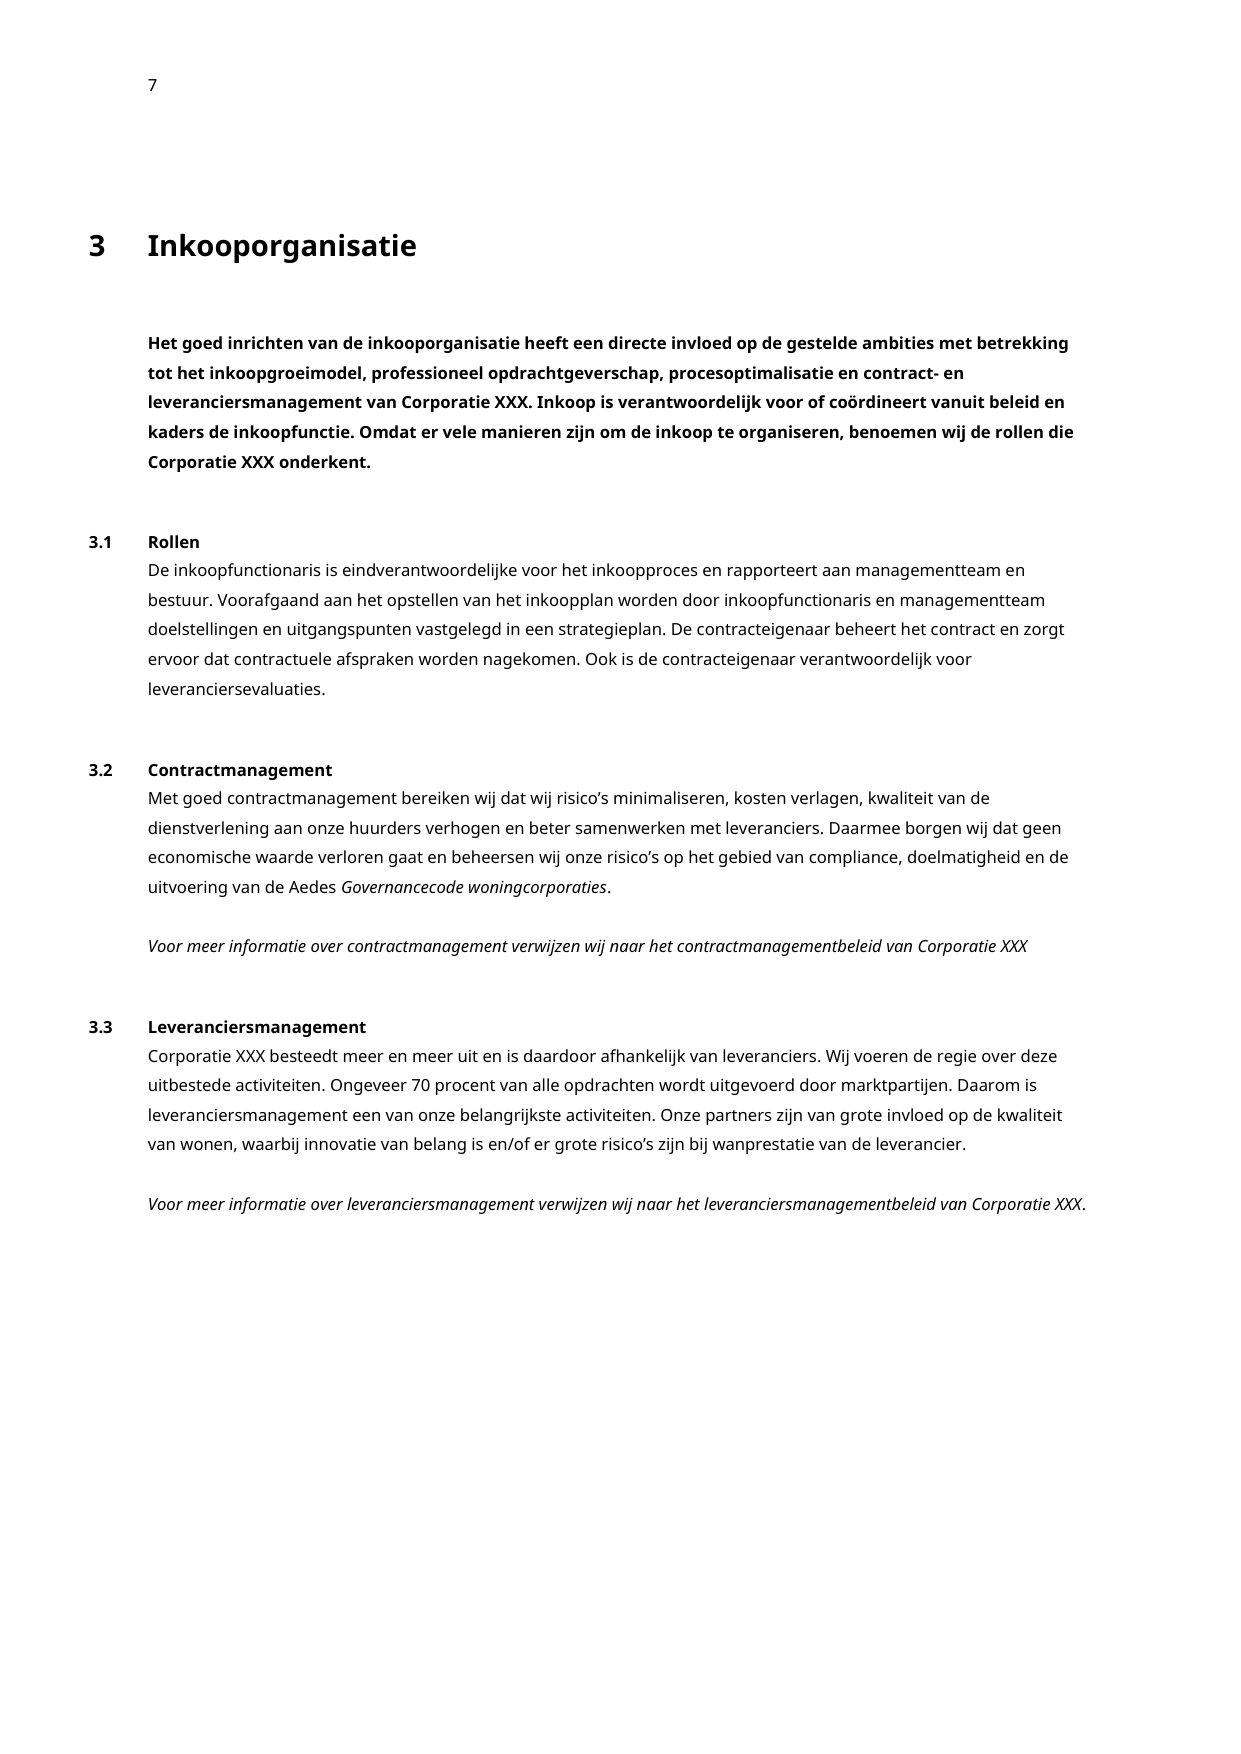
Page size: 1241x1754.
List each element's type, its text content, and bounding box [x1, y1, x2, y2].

subtitle 3 Inkooporganisatie [89, 225, 1093, 264]
text Het goed inrichten van de inkooporganisatie heeft een directe invloed op de gestelde ambities met betrekking tot het inkoopgroeimodel, professioneel opdrachtgeverschap, procesoptimalisatie en contract- en leveranciersmanagement van Corporatie XXX. Inkoop is verantwoordelijk voor of coördineert vanuit beleid en kaders de inkoopfunctie. Omdat er vele manieren zijn om de inkoop te organiseren, benoemen wij de rollen die Corporatie XXX onderkent. [148, 325, 1093, 502]
text Met goed contractmanagement bereiken wij dat wij risico’s minimaliseren, kosten verlagen, kwaliteit van de dienstverlening aan onze huurders verhogen en beter samenwerken met leveranciers. Daarmee borgen wij dat geen economische waarde verloren gaat en beheersen wij onze risico’s op het gebied van compliance, doelmatigheid en de uitvoering van de Aedes Governancecode woningcorporaties. [148, 781, 1093, 899]
text Voor meer informatie over leveranciersmanagement verwijzen wij naar het leveranciersmanagementbeleid van Corporatie XXX. [148, 1186, 1093, 1216]
text De inkoopfunctionaris is eindverantwoordelijke voor het inkoopproces en rapporteert aan managementteam en bestuur. Voorafgaand aan het opstellen van het inkoopplan worden door inkoopfunctionaris en managementteam doelstellingen en uitgangspunten vastgelegd in een strategieplan. De contracteigenaar beheert het contract en zorgt ervoor dat contractuele afspraken worden nagekomen. Ook is de contracteigenaar verantwoordelijk voor leveranciersevaluaties. [148, 553, 1093, 701]
subtitle 3.2 Contractmanagement [89, 751, 1093, 781]
subtitle 3.1 Rollen [89, 523, 1093, 553]
text Corporatie XXX besteedt meer en meer uit en is daardoor afhankelijk van leveranciers. Wij voeren de regie over deze uitbestede activiteiten. Ongeveer 70 procent van alle opdrachten wordt uitgevoerd door marktpartijen. Daarom is leveranciersmanagement een van onze belangrijkste activiteiten. Onze partners zijn van grote invloed op de kwaliteit van wonen, waarbij innovatie van belang is en/of er grote risico’s zijn bij wanprestatie van de leverancier. [148, 1038, 1093, 1157]
text Voor meer informatie over contractmanagement verwijzen wij naar het contractmanagementbeleid van Corporatie XXX [148, 929, 1093, 958]
subtitle 3.3 Leveranciersmanagement [89, 1009, 1093, 1038]
